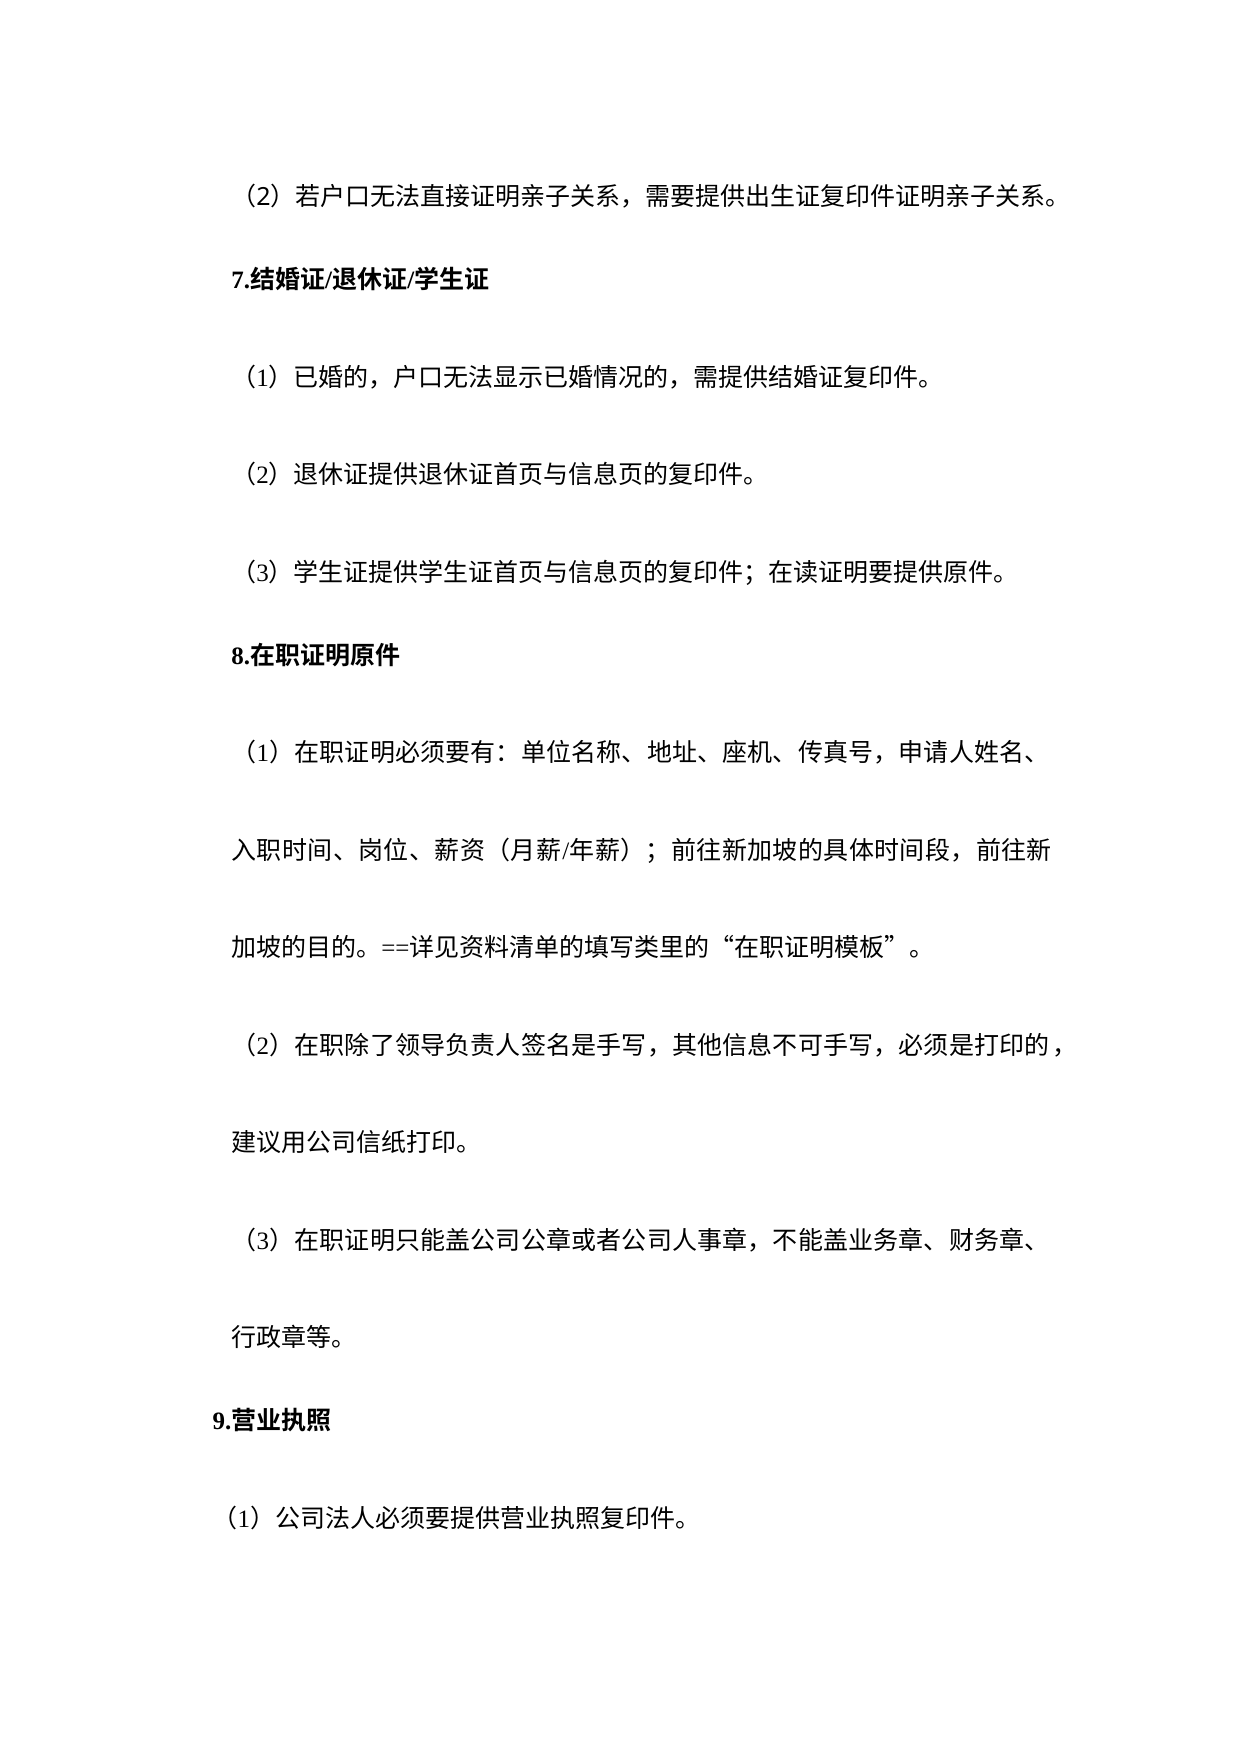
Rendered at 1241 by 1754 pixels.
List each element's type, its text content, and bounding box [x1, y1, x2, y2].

list 7.结婚证/退休证/学生证 （1）已婚的，户口无法显示已婚情况的，需提供结婚证复印件。 （2）退休证提供退休证首页与信息页的复印件。 （3）学生证提供学生证首页与信息页的复印件；在读证明要提供原件。 [231, 245, 1053, 603]
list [231, 162, 1053, 227]
list 8.在职证明原件 （1）在职证明必须要有：单位名称、地址、座机、传真号，申请人姓名、入职时间、岗位、薪资（月薪/年薪）；前往新加坡的具体时间段，前往新加坡的目的。==详见资料清单的填写类里的“在职证明模板”。 （2）在职除了领导负责人签名是手写，其他信息不可手写，必须是打印的，建议用公司信纸打印。 （3）在职证明只能盖公司公章或者公司人事章，不能盖业务章、财务章、行政章等。 [231, 621, 1053, 1368]
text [187, 1386, 1053, 1549]
